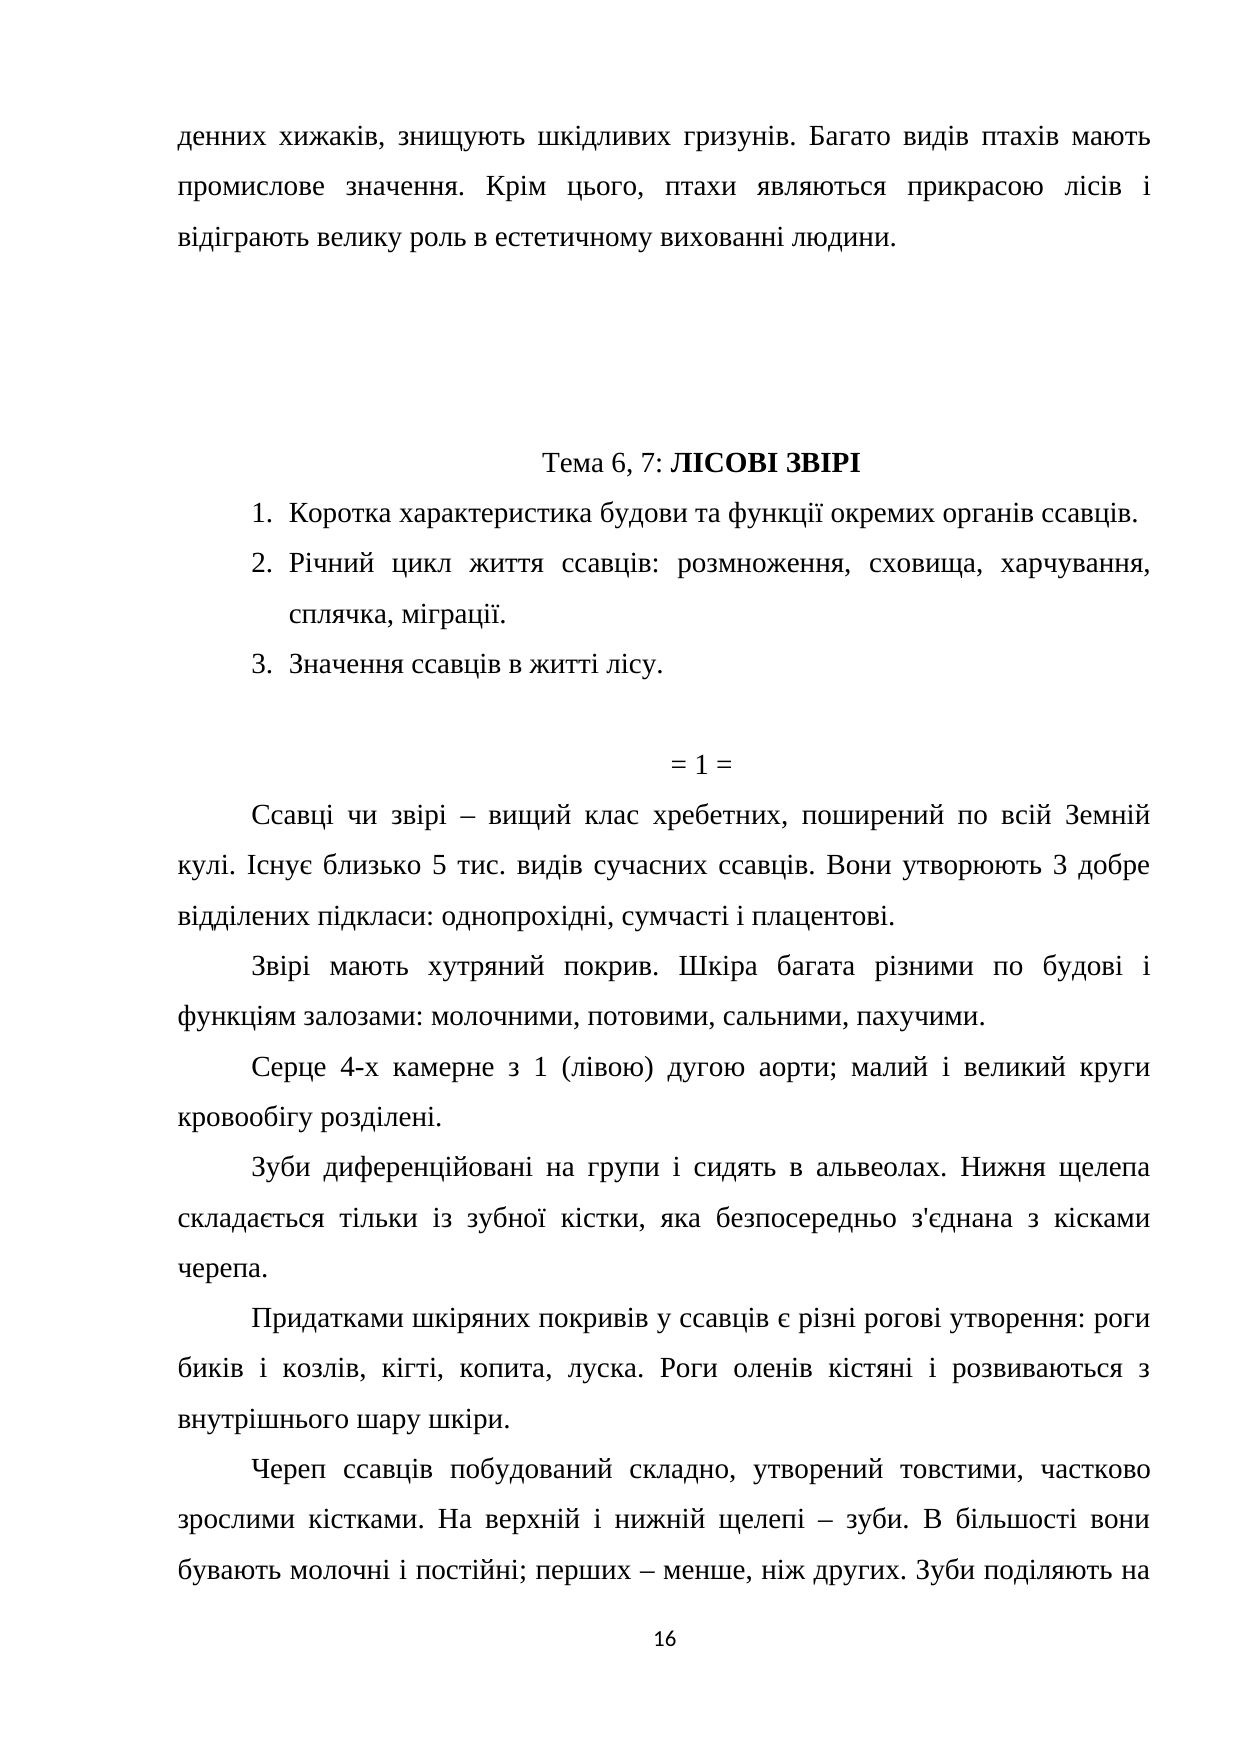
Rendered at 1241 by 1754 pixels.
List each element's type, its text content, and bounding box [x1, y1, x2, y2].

text Серце 4-х камерне з 1 (лівою) дугою аорти; малий і великий круги кровообігу розділені. [177, 1049, 1152, 1133]
text Тема 6, 7: ЛІСОВІ ЗВІРІ [177, 445, 1152, 478]
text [177, 1451, 1152, 1585]
list Річний цикл життя ссавців: розмноження, сховища, харчування, сплячка, міграції. [251, 546, 1152, 629]
text Придатками шкіряних покривів у ссавців є різні рогові утворення: роги биків і козлів, кігті, копита, луска. Роги оленів кістяні і розвиваються з внутрішнього шару шкіри. [177, 1300, 1152, 1434]
text Зуби диференційовані на групи і сидять в альвеолах. Нижня щелепа складається тільки із зубної кістки, яка безпосередньо з'єднана з кісками черепа. [177, 1149, 1152, 1283]
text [177, 118, 1152, 252]
text Ссавці чи звірі – вищий клас хребетних, поширений по всій Земній кулі. Існує близько 5 тис. видів сучасних ссавців. Вони утворюють 3 добре відділених підкласи: однопрохідні, сумчасті і плацентові. [177, 797, 1152, 931]
list Коротка характеристика будови та функції окремих органів ссавців. [251, 495, 1152, 529]
text = 1 = [251, 747, 1152, 780]
text Звірі мають хутряний покрив. Шкіра багата різними по будові і функціям залозами: молочними, потовими, сальними, пахучими. [177, 948, 1152, 1032]
list Значення ссавців в житті лісу. [251, 646, 1152, 680]
